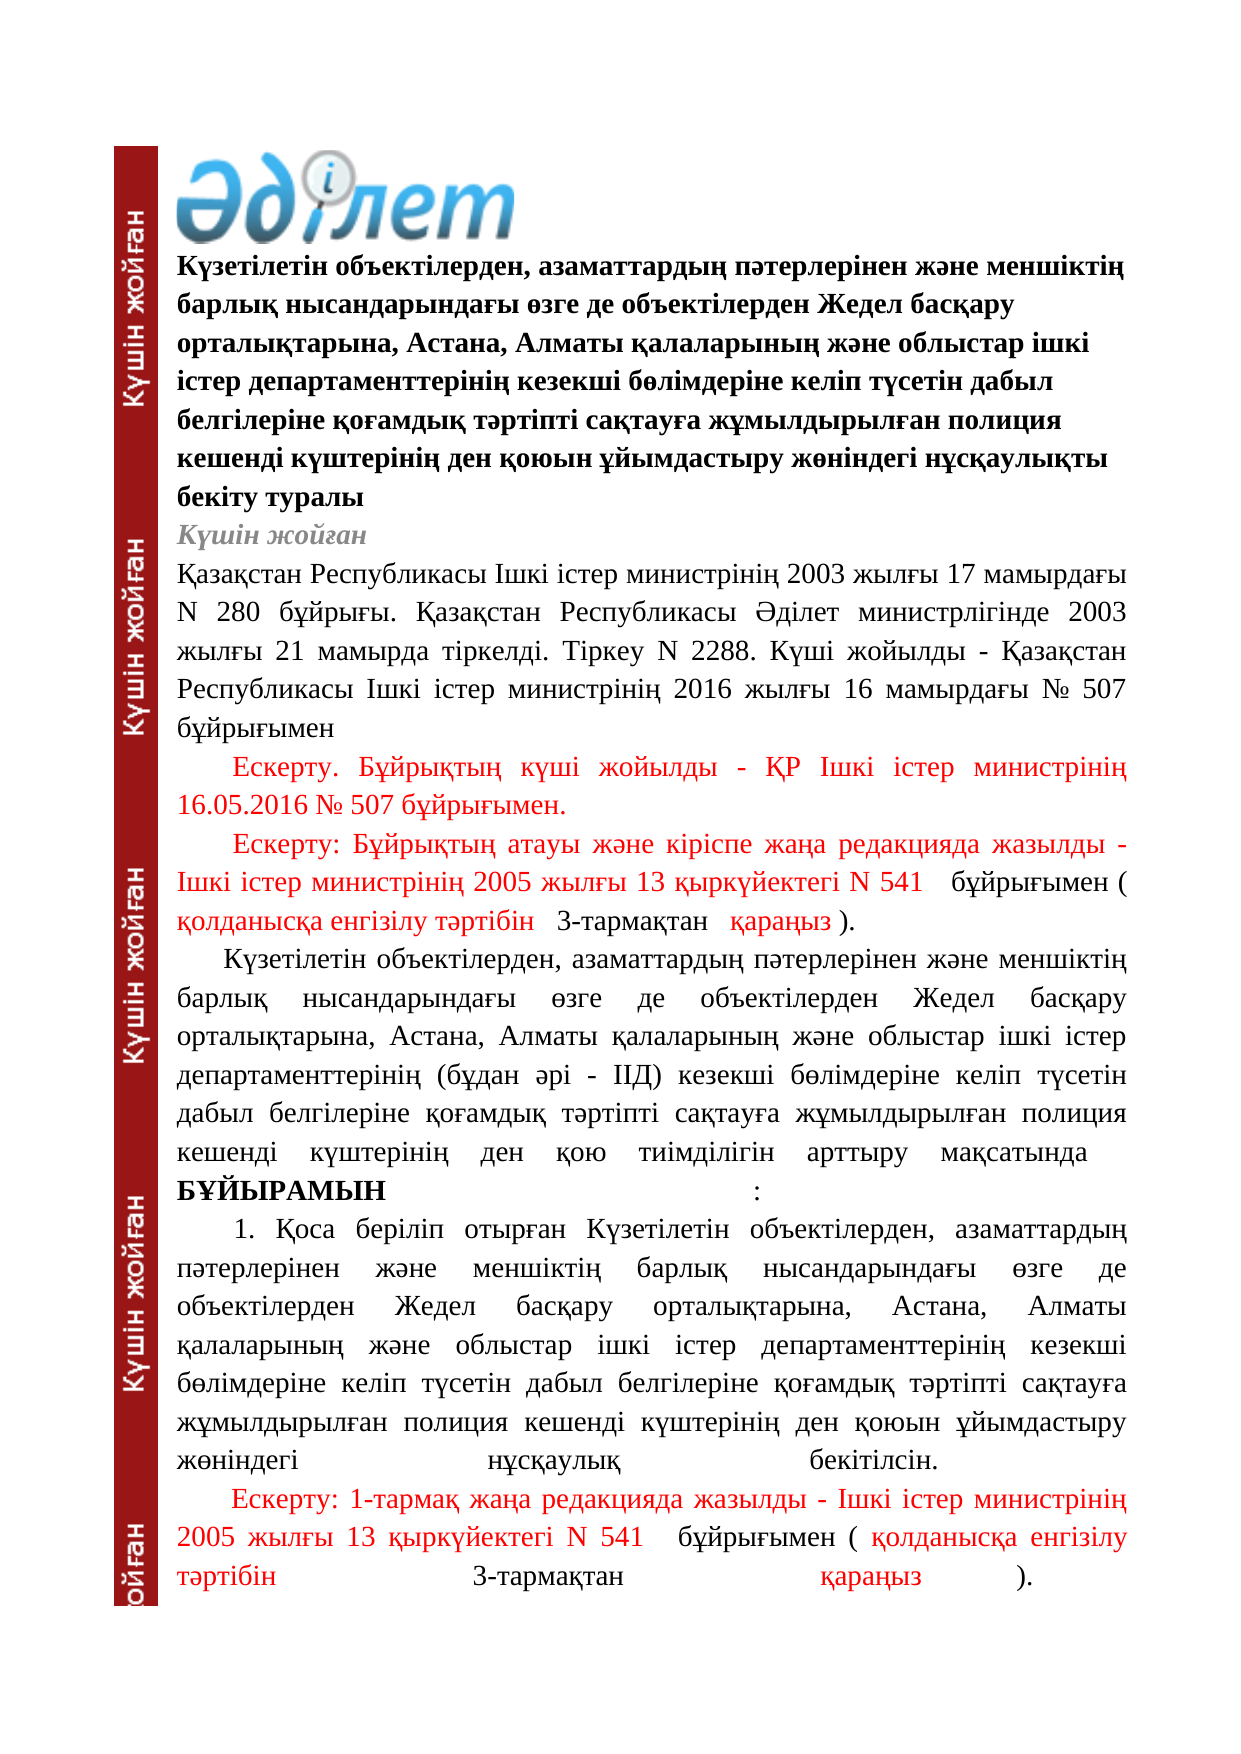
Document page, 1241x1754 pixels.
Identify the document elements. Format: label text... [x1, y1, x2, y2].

picture [114, 551, 158, 556]
text Күзетiлетiн объектiлерден, азаматтардың пәтерлерiнен және меншiктiң барлық нысандарындағы өзге де объектiлерден Жедел басқару орталықтарына, Астана, Алматы қалаларының және облыстар iшкi iстер департаменттерiнiң кезекшi бөлiмдерiне келiп түсетiн дабыл белгiлерiне қоғамдық тәртiптi сақтауға жұмылдырылған полиция кешендi күштерiнiң ден қоюын ұйымдастыру жөнiндегi нұсқаулықты бекiту туралы [112, 248, 1128, 512]
text Күшін жойған [112, 517, 1128, 551]
text Ескерту. Бұйрықтың күші жойылды - ҚР Ішкі істер министрінің 16.05.2016 № 507 бұйрығымен. [112, 749, 1128, 821]
picture [114, 936, 158, 941]
picture [114, 512, 158, 517]
text Қазақстан Республикасы Ішкі істер министрінің 2003 жылғы 17 мамырдағы N 280 бұйрығы. Қазақстан Республикасы Әділет министрлігінде 2003 жылғы 21 мамырда тіркелді. Тіркеу N 2288. Күші жойылды - Қазақстан Республикасы Ішкі істер министрінің 2016 жылғы 16 мамырдағы № 507 бұйрығымен [112, 556, 1128, 744]
picture [114, 1592, 158, 1606]
picture [114, 744, 158, 749]
picture [176, 150, 515, 244]
text Ескерту: Бұйрықтың атауы және кіріспе жаңа редакцияда жазылды - Ішкі істер министрінің 2005 жылғы 13 қыркүйектегі N 541 бұйрығымен ( қолданысқа енгізілу тәртібін 3-тармақтан қараңыз ). [112, 826, 1128, 936]
picture [114, 821, 158, 826]
picture [114, 146, 158, 248]
